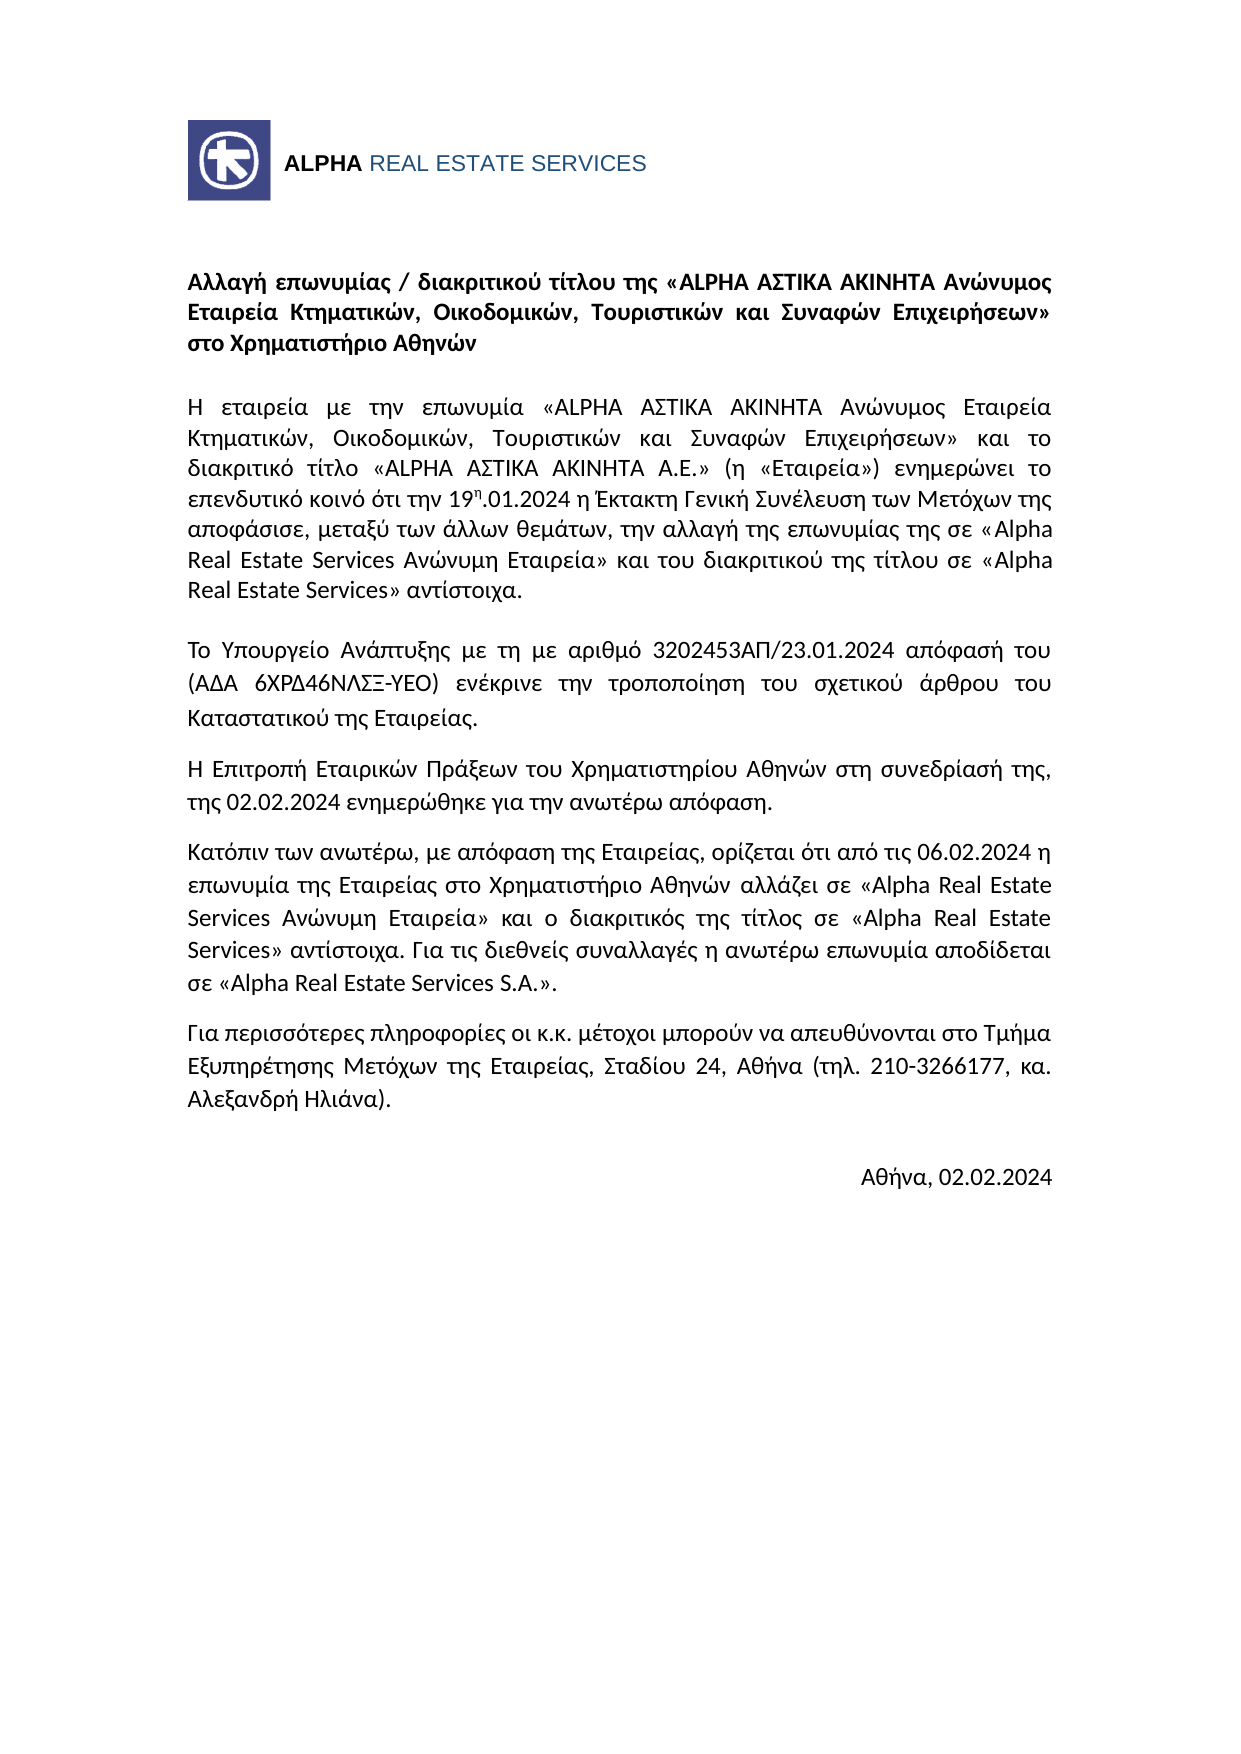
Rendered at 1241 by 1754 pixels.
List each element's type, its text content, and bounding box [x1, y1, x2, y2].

text ALPHA REAL ESTATE SERVICES [275, 150, 1053, 176]
text Το Υπουργείο Ανάπτυξης με τη με αριθμό 3202453ΑΠ/23.01.2024 απόφασή του (ΑΔΑ 6ΧΡΔ46ΝΛΣΞ-ΥΕΟ) ενέκρινε την τροποποίηση του σχετικού άρθρου του Καταστατικού της Εταιρείας. [187, 634, 1053, 734]
text Κατόπιν των ανωτέρω, με απόφαση της Εταιρείας, ορίζεται ότι από τις 06.02.2024 η επωνυμία της Εταιρείας στο Χρηματιστήριο Αθηνών αλλάζει σε «Alpha Real Estate Services Ανώνυμη Εταιρεία» και ο διακριτικός της τίτλος σε «Alpha Real Estate Services» αντίστοιχα. Για τις διεθνείς συναλλαγές η ανωτέρω επωνυμία αποδίδεται σε «Alpha Real Estate Services S.A.». [187, 836, 1053, 998]
picture [182, 116, 275, 204]
text Για περισσότερες πληροφορίες οι κ.κ. μέτοχοι μπορούν να απευθύνονται στο Τμήμα Εξυπηρέτησης Μετόχων της Εταιρείας, Σταδίου 24, Αθήνα (τηλ. 210-3266177, κα. Αλεξανδρή Ηλιάνα). [187, 1017, 1053, 1113]
text Η Επιτροπή Εταιρικών Πράξεων του Χρηματιστηρίου Αθηνών στη συνεδρίασή της, της 02.02.2024 ενημερώθηκε για την ανωτέρω απόφαση. [187, 753, 1053, 817]
text Αλλαγή επωνυμίας / διακριτικού τίτλου της «ALPHA ΑΣΤΙΚΑ ΑΚΙΝΗΤΑ Ανώνυμος Εταιρεία Κτηματικών, Οικοδομικών, Τουριστικών και Συναφών Επιχειρήσεων» στο Χρηματιστήριο Αθηνών [187, 266, 1053, 357]
text Η εταιρεία με την επωνυμία «ALPHA ΑΣΤΙΚΑ ΑΚΙΝΗΤΑ Ανώνυμος Εταιρεία Κτηματικών, Οικοδομικών, Τουριστικών και Συναφών Επιχειρήσεων» και το διακριτικό τίτλο «ALPHA ΑΣΤΙΚΑ ΑΚΙΝΗΤΑ Α.Ε.» (η «Εταιρεία») ενημερώνει το επενδυτικό κοινό ότι την 19η.01.2024 η Έκτακτη Γενική Συνέλευση των Μετόχων της αποφάσισε, μεταξύ των άλλων θεμάτων, την αλλαγή της επωνυμίας της σε «Alpha Real Estate Services Ανώνυμη Εταιρεία» και του διακριτικού της τίτλου σε «Alpha Real Estate Services» αντίστοιχα. [187, 391, 1053, 605]
text Αθήνα, 02.02.2024 [187, 1161, 1053, 1192]
